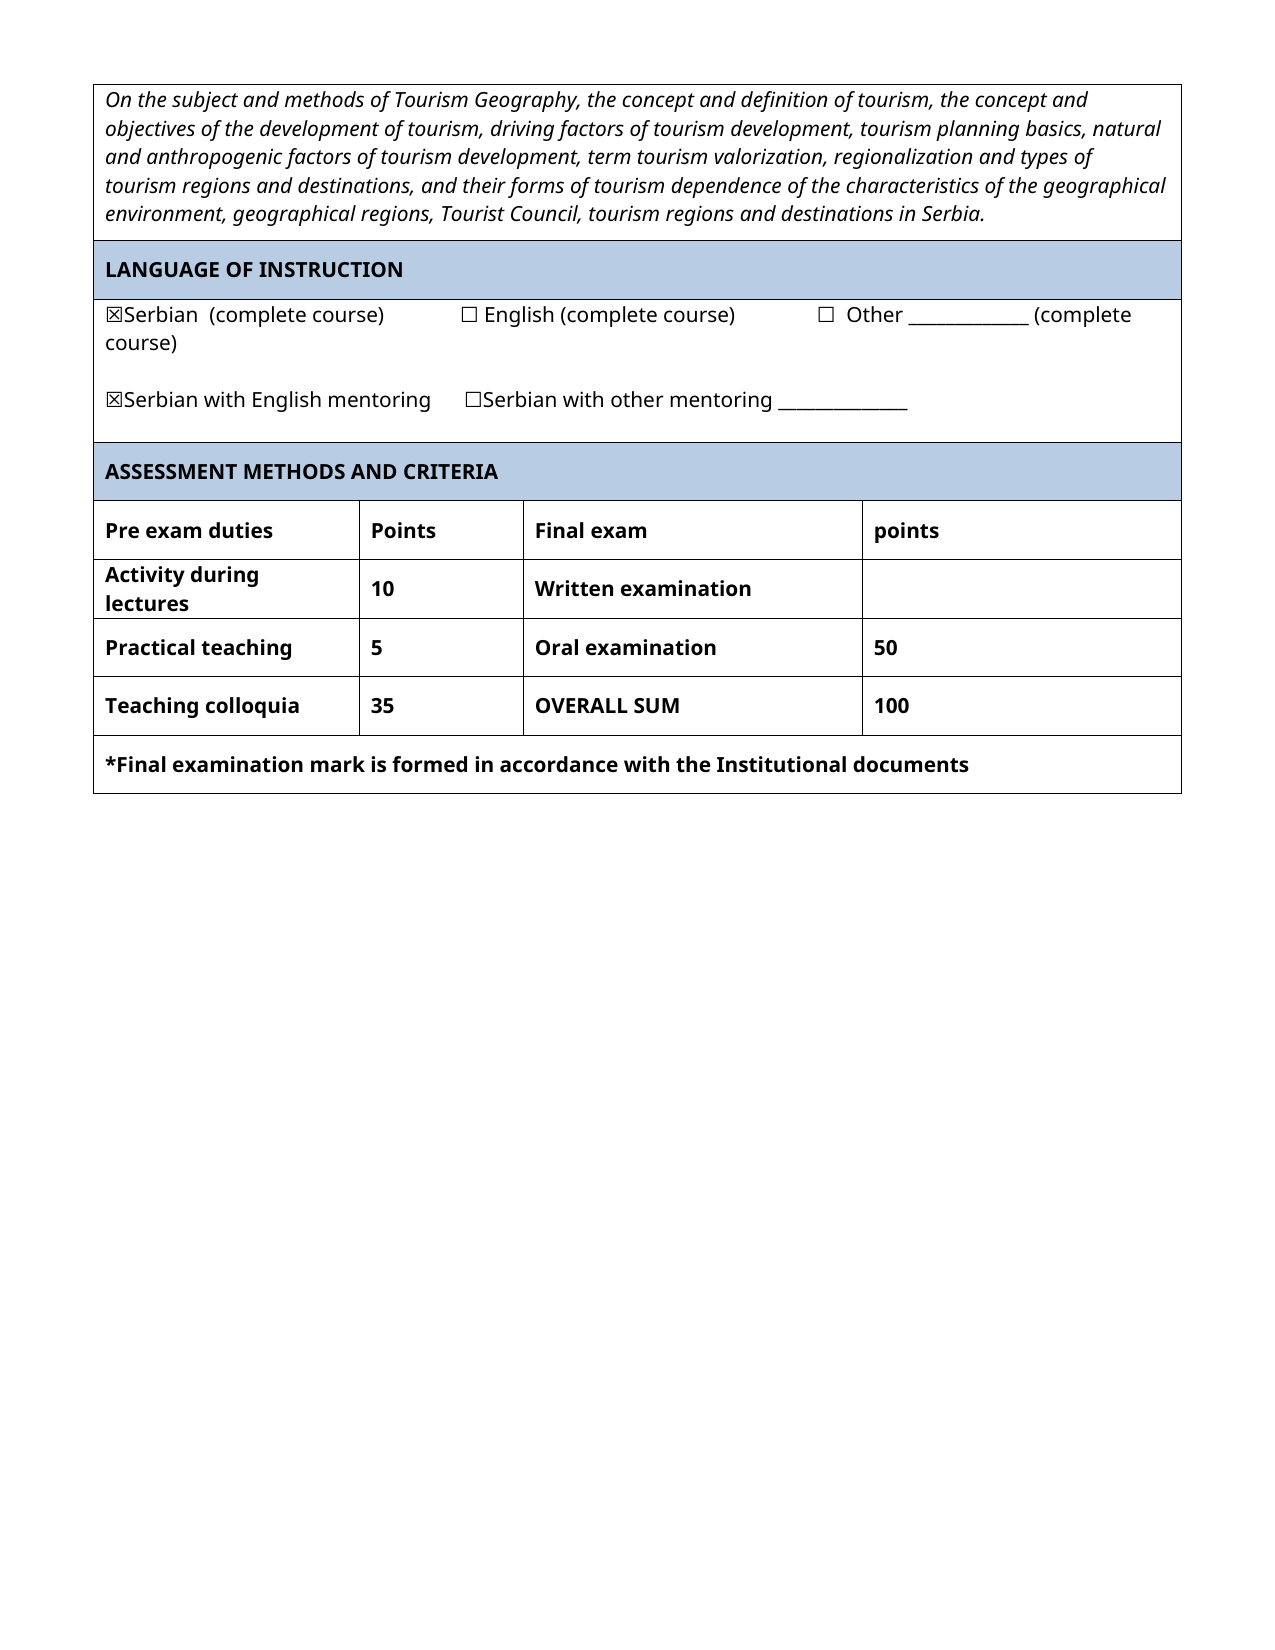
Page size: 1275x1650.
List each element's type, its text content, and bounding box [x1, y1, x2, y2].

table_cell Pre exam duties [94, 501, 359, 559]
table_cell Written examination [524, 560, 862, 617]
table_cell Teaching colloquia [94, 677, 359, 734]
table_cell OVERALL SUM [524, 677, 862, 734]
table_cell 50 [863, 619, 1181, 676]
table_cell 100 [863, 677, 1181, 734]
table_cell LANGUAGE OF INSTRUCTION [94, 241, 1181, 299]
table_cell [863, 560, 1181, 617]
table_cell Serbian (complete course) English (complete course) Other _____________ (complete course) Serbian with English mentoring Serbian with other mentoring ______________ [94, 300, 1181, 442]
table_cell On the subject and methods of Tourism Geography, the concept and definition of tourism, the concept and objectives of the development of tourism, driving factors of tourism development, tourism planning basics, natural and anthropogenic factors of tourism development, term tourism valorization, regionalization and types of tourism regions and destinations, and their forms of tourism dependence of the characteristics of the geographical environment, geographical regions, Tourist Council, tourism regions and destinations in Serbia. [94, 85, 1181, 240]
table_cell 35 [360, 677, 523, 734]
table_cell Practical teaching [94, 619, 359, 676]
table_cell 5 [360, 619, 523, 676]
table_cell *Final examination mark is formed in accordance with the Institutional documents [94, 736, 1181, 793]
table_cell Activity during lectures [94, 560, 359, 617]
table_cell points [863, 501, 1181, 559]
table_cell Final exam [524, 501, 862, 559]
table_cell 10 [360, 560, 523, 617]
table_cell ASSESSMENT METHODS AND CRITERIA [94, 443, 1181, 500]
table_cell Oral examination [524, 619, 862, 676]
table_cell Points [360, 501, 523, 559]
